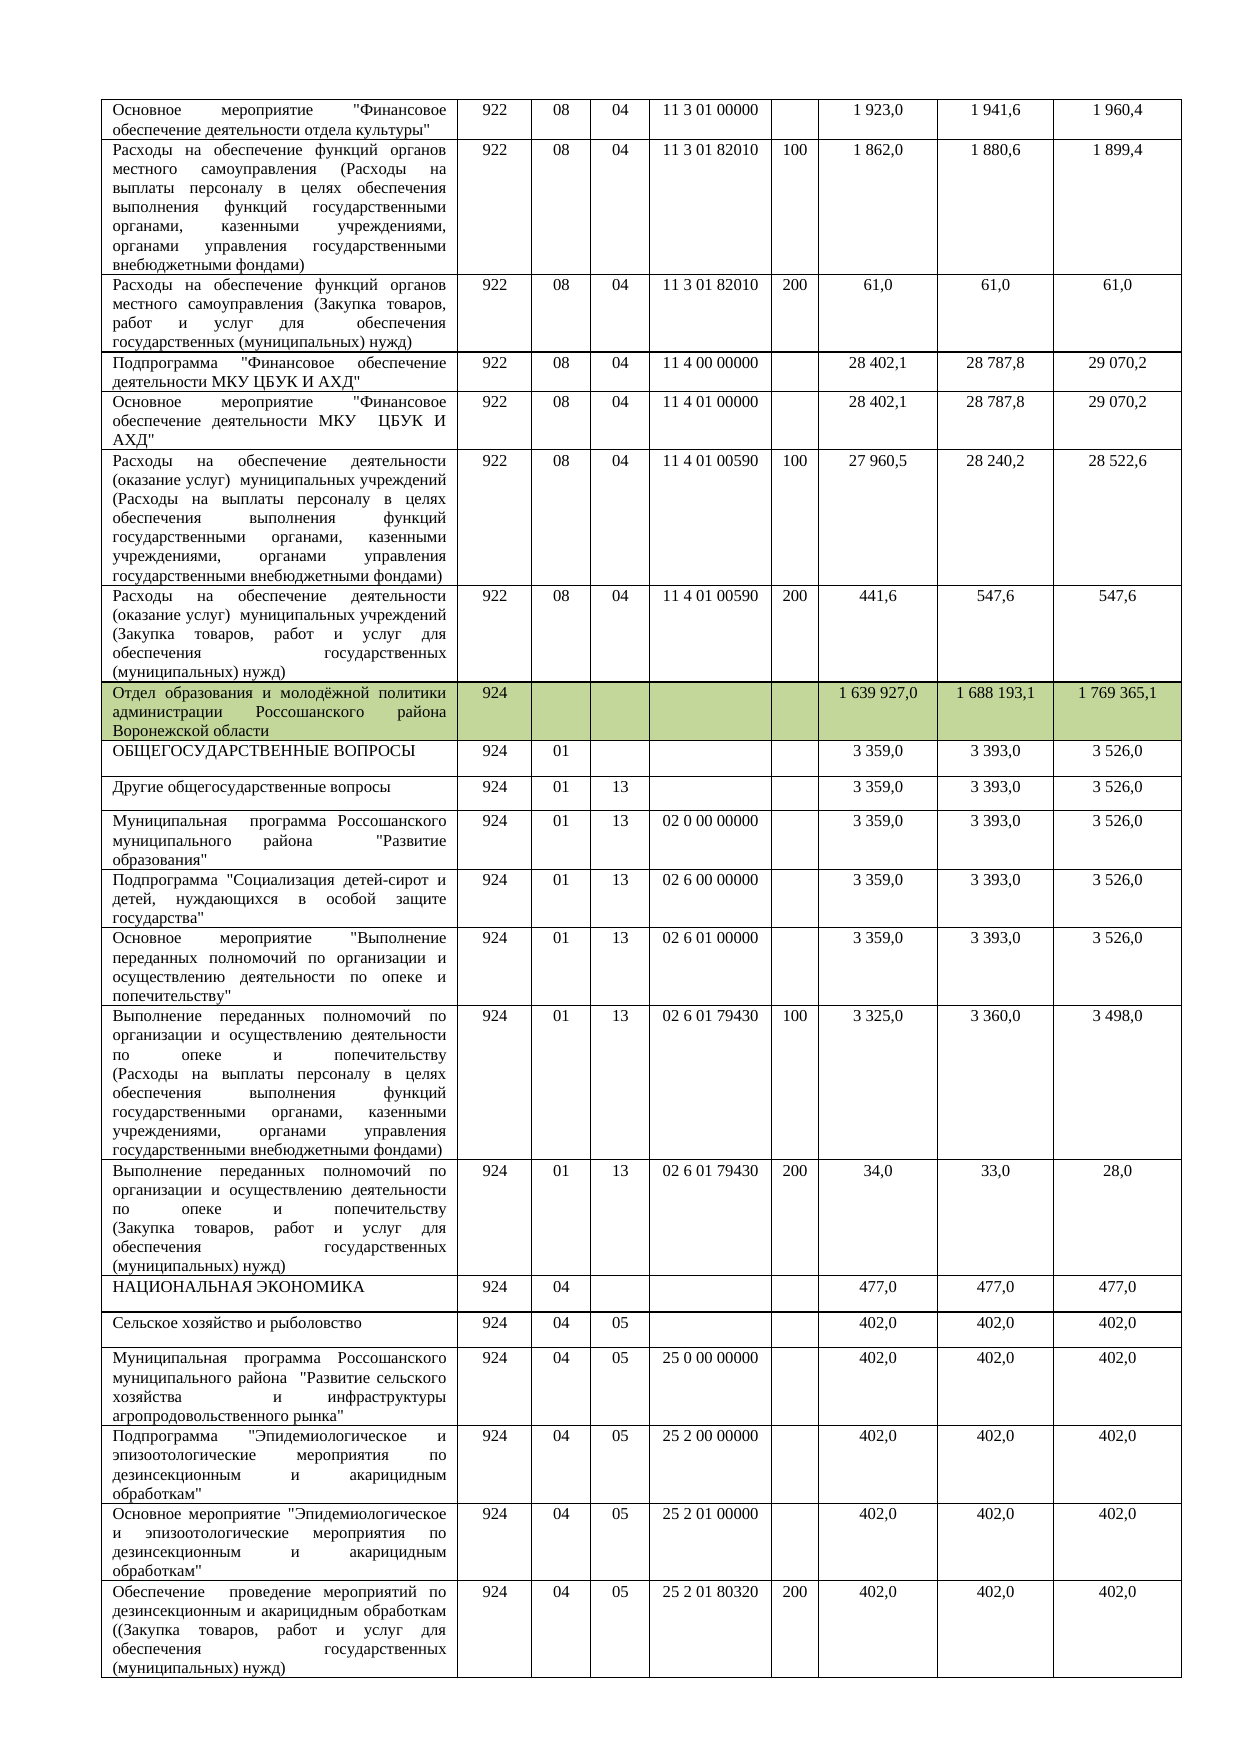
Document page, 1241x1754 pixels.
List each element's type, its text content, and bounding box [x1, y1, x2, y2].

table_cell 402,0 [1054, 1313, 1181, 1347]
table_cell 29 070,2 [1054, 353, 1181, 391]
table_cell 1 960,4 [1054, 100, 1181, 138]
table_cell 33,0 [938, 1160, 1053, 1275]
table_cell 922 [458, 353, 531, 391]
table_cell Основное мероприятие "Эпидемиологическое и эпизоотологические мероприятия по дезинсекционным и акарицидным обработкам" [102, 1504, 457, 1580]
table_cell Сельское хозяйство и рыболовство [102, 1313, 457, 1347]
table_cell 61,0 [938, 275, 1053, 351]
table_cell [772, 1504, 818, 1580]
table_cell 3 526,0 [1054, 928, 1181, 1005]
table_cell 13 [591, 777, 649, 810]
table_cell 01 [532, 741, 590, 776]
table_cell 924 [458, 1006, 531, 1159]
table_cell 04 [532, 1313, 590, 1347]
table_cell 3 393,0 [938, 777, 1053, 810]
table_cell 402,0 [819, 1348, 937, 1425]
table_cell 02 0 00 00000 [650, 811, 771, 869]
table_cell 05 [591, 1504, 649, 1580]
table_cell 28 787,8 [938, 392, 1053, 449]
table_cell 3 360,0 [938, 1006, 1053, 1159]
table_cell 402,0 [1054, 1426, 1181, 1503]
table_cell 04 [532, 1276, 590, 1311]
table_cell 02 6 00 00000 [650, 870, 771, 927]
table_cell 08 [532, 275, 590, 351]
table_cell 13 [591, 928, 649, 1005]
table_cell 04 [591, 100, 649, 138]
table_cell 100 [772, 140, 818, 274]
table_cell 13 [591, 1006, 649, 1159]
table_cell 04 [591, 353, 649, 391]
table_cell 01 [532, 777, 590, 810]
table_cell 402,0 [819, 1504, 937, 1580]
table_cell 04 [591, 140, 649, 274]
table_cell 200 [772, 1581, 818, 1677]
table_cell 1 899,4 [1054, 140, 1181, 274]
table_cell 402,0 [819, 1581, 937, 1677]
table_cell [591, 1276, 649, 1311]
table_cell 11 4 00 00000 [650, 353, 771, 391]
table_cell 28 402,1 [819, 392, 937, 449]
table_cell 02 6 01 00000 [650, 928, 771, 1005]
table_cell [650, 1313, 771, 1347]
table_cell 25 2 01 00000 [650, 1504, 771, 1580]
table_cell Подпрограмма "Эпидемиологическое и эпизоотологические мероприятия по дезинсекционным и акарицидным обработкам" [102, 1426, 457, 1503]
table_cell 08 [532, 450, 590, 584]
table_cell 04 [532, 1581, 590, 1677]
table_cell 100 [772, 1006, 818, 1159]
table_cell 924 [458, 1504, 531, 1580]
table_cell [772, 1276, 818, 1311]
table_cell [650, 741, 771, 776]
table_cell [650, 777, 771, 810]
table_cell 02 6 01 79430 [650, 1006, 771, 1159]
table_cell 05 [591, 1426, 649, 1503]
table_cell 3 393,0 [938, 811, 1053, 869]
table_cell 13 [591, 1160, 649, 1275]
table_cell ОБЩЕГОСУДАРСТВЕННЫЕ ВОПРОСЫ [102, 741, 457, 776]
table_cell 924 [458, 1313, 531, 1347]
table_cell 28 522,6 [1054, 450, 1181, 584]
table_cell 3 526,0 [1054, 811, 1181, 869]
table_cell 922 [458, 275, 531, 351]
table_cell 08 [532, 140, 590, 274]
table_cell Расходы на обеспечение функций органов местного самоуправления (Закупка товаров, работ и услуг для обеспечения государственных (муниципальных) нужд) [102, 275, 457, 351]
table_cell 1 941,6 [938, 100, 1053, 138]
table_cell 08 [532, 353, 590, 391]
table_cell 402,0 [1054, 1581, 1181, 1677]
table_cell 08 [532, 586, 590, 681]
table_cell 402,0 [819, 1313, 937, 1347]
table_cell [772, 928, 818, 1005]
table_cell 924 [458, 811, 531, 869]
table_cell 200 [772, 1160, 818, 1275]
table_cell 04 [591, 450, 649, 584]
table_cell 3 359,0 [819, 811, 937, 869]
table_cell 3 526,0 [1054, 870, 1181, 927]
table_cell 441,6 [819, 586, 937, 681]
table_cell 924 [458, 741, 531, 776]
table_cell 05 [591, 1348, 649, 1425]
table_cell 02 6 01 79430 [650, 1160, 771, 1275]
table_cell 13 [591, 870, 649, 927]
table_cell 28,0 [1054, 1160, 1181, 1275]
table_cell 1 880,6 [938, 140, 1053, 274]
table_cell 04 [591, 392, 649, 449]
table_cell Муниципальная программа Россошанского муниципального района "Развитие сельского хозяйства и инфраструктуры агропродовольственного рынка" [102, 1348, 457, 1425]
table_cell 922 [458, 450, 531, 584]
table_cell [772, 741, 818, 776]
table_cell 200 [772, 586, 818, 681]
table_cell [772, 870, 818, 927]
table_cell [591, 683, 649, 740]
table_cell 3 359,0 [819, 928, 937, 1005]
table_cell 922 [458, 392, 531, 449]
table_cell [772, 777, 818, 810]
table_cell 28 787,8 [938, 353, 1053, 391]
table_cell [650, 1276, 771, 1311]
table_cell 04 [532, 1348, 590, 1425]
table_cell Обеспечение проведение мероприятий по дезинсекционным и акарицидным обработкам ((Закупка товаров, работ и услуг для обеспечения государственных (муниципальных) нужд) [102, 1581, 457, 1677]
table_cell 477,0 [819, 1276, 937, 1311]
table_cell 3 325,0 [819, 1006, 937, 1159]
table_cell 924 [458, 1160, 531, 1275]
table_cell Расходы на обеспечение деятельности (оказание услуг) муниципальных учреждений (Расходы на выплаты персоналу в целях обеспечения выполнения функций государственными органами, казенными учреждениями, органами управления государственными внебюджетными фондами) [102, 450, 457, 584]
table_cell 3 393,0 [938, 928, 1053, 1005]
table_cell 25 2 01 80320 [650, 1581, 771, 1677]
table_cell 402,0 [819, 1426, 937, 1503]
table_cell Муниципальная программа Россошанского муниципального района "Развитие образования" [102, 811, 457, 869]
table_cell Основное мероприятие "Финансовое обеспечение деятельности отдела культуры" [102, 100, 457, 138]
table_cell 01 [532, 928, 590, 1005]
table_cell Другие общегосударственные вопросы [102, 777, 457, 810]
table_cell 25 2 00 00000 [650, 1426, 771, 1503]
table_cell 922 [458, 586, 531, 681]
table_cell 3 393,0 [938, 741, 1053, 776]
table_cell 08 [532, 100, 590, 138]
table_cell 924 [458, 1581, 531, 1677]
table_cell 477,0 [1054, 1276, 1181, 1311]
table_cell 3 526,0 [1054, 741, 1181, 776]
table_cell 28 402,1 [819, 353, 937, 391]
table_cell [772, 353, 818, 391]
table_cell 1 862,0 [819, 140, 937, 274]
table_cell Расходы на обеспечение деятельности (оказание услуг) муниципальных учреждений (Закупка товаров, работ и услуг для обеспечения государственных (муниципальных) нужд) [102, 586, 457, 681]
table_cell 1 639 927,0 [819, 683, 937, 740]
table_cell 04 [532, 1504, 590, 1580]
table_cell 05 [591, 1313, 649, 1347]
table_cell 05 [591, 1581, 649, 1677]
table_cell Основное мероприятие "Финансовое обеспечение деятельности МКУ ЦБУК И АХД" [102, 392, 457, 449]
table_cell Отдел образования и молодёжной политики администрации Россошанского района Воронежской области [102, 683, 457, 740]
table_cell 547,6 [1054, 586, 1181, 681]
table_cell [772, 811, 818, 869]
table_cell 402,0 [938, 1504, 1053, 1580]
table_cell 11 4 01 00590 [650, 450, 771, 584]
table_cell 01 [532, 811, 590, 869]
table_cell 402,0 [1054, 1348, 1181, 1425]
table_cell 61,0 [1054, 275, 1181, 351]
table_cell 29 070,2 [1054, 392, 1181, 449]
table_cell 11 3 01 00000 [650, 100, 771, 138]
table_cell 11 4 01 00590 [650, 586, 771, 681]
table_cell [591, 741, 649, 776]
table_cell Подпрограмма "Финансовое обеспечение деятельности МКУ ЦБУК И АХД" [102, 353, 457, 391]
table_cell 922 [458, 140, 531, 274]
table_cell 11 3 01 82010 [650, 275, 771, 351]
table_cell 402,0 [938, 1581, 1053, 1677]
table_cell [772, 683, 818, 740]
table_cell 402,0 [938, 1348, 1053, 1425]
table_cell 08 [532, 392, 590, 449]
table_cell 3 359,0 [819, 741, 937, 776]
table_cell 04 [591, 586, 649, 681]
table_cell 402,0 [938, 1426, 1053, 1503]
table_cell 34,0 [819, 1160, 937, 1275]
table_cell 61,0 [819, 275, 937, 351]
table_cell [772, 1348, 818, 1425]
table_cell [772, 392, 818, 449]
table_cell 3 526,0 [1054, 777, 1181, 810]
table_cell [772, 1426, 818, 1503]
table_cell 477,0 [938, 1276, 1053, 1311]
table_cell 3 393,0 [938, 870, 1053, 927]
table_cell 924 [458, 683, 531, 740]
table_cell 01 [532, 1160, 590, 1275]
table_cell 25 0 00 00000 [650, 1348, 771, 1425]
table_cell НАЦИОНАЛЬНАЯ ЭКОНОМИКА [102, 1276, 457, 1311]
table_cell [650, 683, 771, 740]
table_cell 924 [458, 870, 531, 927]
table_cell 200 [772, 275, 818, 351]
table_cell 01 [532, 870, 590, 927]
table_cell 100 [772, 450, 818, 584]
table_cell 547,6 [938, 586, 1053, 681]
table_cell 924 [458, 777, 531, 810]
table_cell 402,0 [938, 1313, 1053, 1347]
table_cell 924 [458, 1276, 531, 1311]
table_cell Подпрограмма "Социализация детей-сирот и детей, нуждающихся в особой защите государства" [102, 870, 457, 927]
table_cell 1 688 193,1 [938, 683, 1053, 740]
table_cell 3 359,0 [819, 777, 937, 810]
table_cell [772, 1313, 818, 1347]
table_cell 11 3 01 82010 [650, 140, 771, 274]
table_cell [532, 683, 590, 740]
table_cell 924 [458, 928, 531, 1005]
table_cell 922 [458, 100, 531, 138]
table_cell Расходы на обеспечение функций органов местного самоуправления (Расходы на выплаты персоналу в целях обеспечения выполнения функций государственными органами, казенными учреждениями, органами управления государственными внебюджетными фондами) [102, 140, 457, 274]
table_cell 1 923,0 [819, 100, 937, 138]
table_cell 924 [458, 1348, 531, 1425]
table_cell 04 [532, 1426, 590, 1503]
table_cell 3 359,0 [819, 870, 937, 927]
table_cell [772, 100, 818, 138]
table_cell 13 [591, 811, 649, 869]
table_cell Основное мероприятие "Выполнение переданных полномочий по организации и осуществлению деятельности по опеке и попечительству" [102, 928, 457, 1005]
table_cell 27 960,5 [819, 450, 937, 584]
table_cell 3 498,0 [1054, 1006, 1181, 1159]
table_cell 11 4 01 00000 [650, 392, 771, 449]
table_cell 04 [591, 275, 649, 351]
table_cell 924 [458, 1426, 531, 1503]
table_cell 402,0 [1054, 1504, 1181, 1580]
table_cell 1 769 365,1 [1054, 683, 1181, 740]
table_cell Выполнение переданных полномочий по организации и осуществлению деятельности по опеке и попечительству (Расходы на выплаты персоналу в целях обеспечения выполнения функций государственными органами, казенными учреждениями, органами управления государственными внебюджетными фондами) [102, 1006, 457, 1159]
table_cell 01 [532, 1006, 590, 1159]
table_cell 28 240,2 [938, 450, 1053, 584]
table_cell Выполнение переданных полномочий по организации и осуществлению деятельности по опеке и попечительству (Закупка товаров, работ и услуг для обеспечения государственных (муниципальных) нужд) [102, 1160, 457, 1275]
